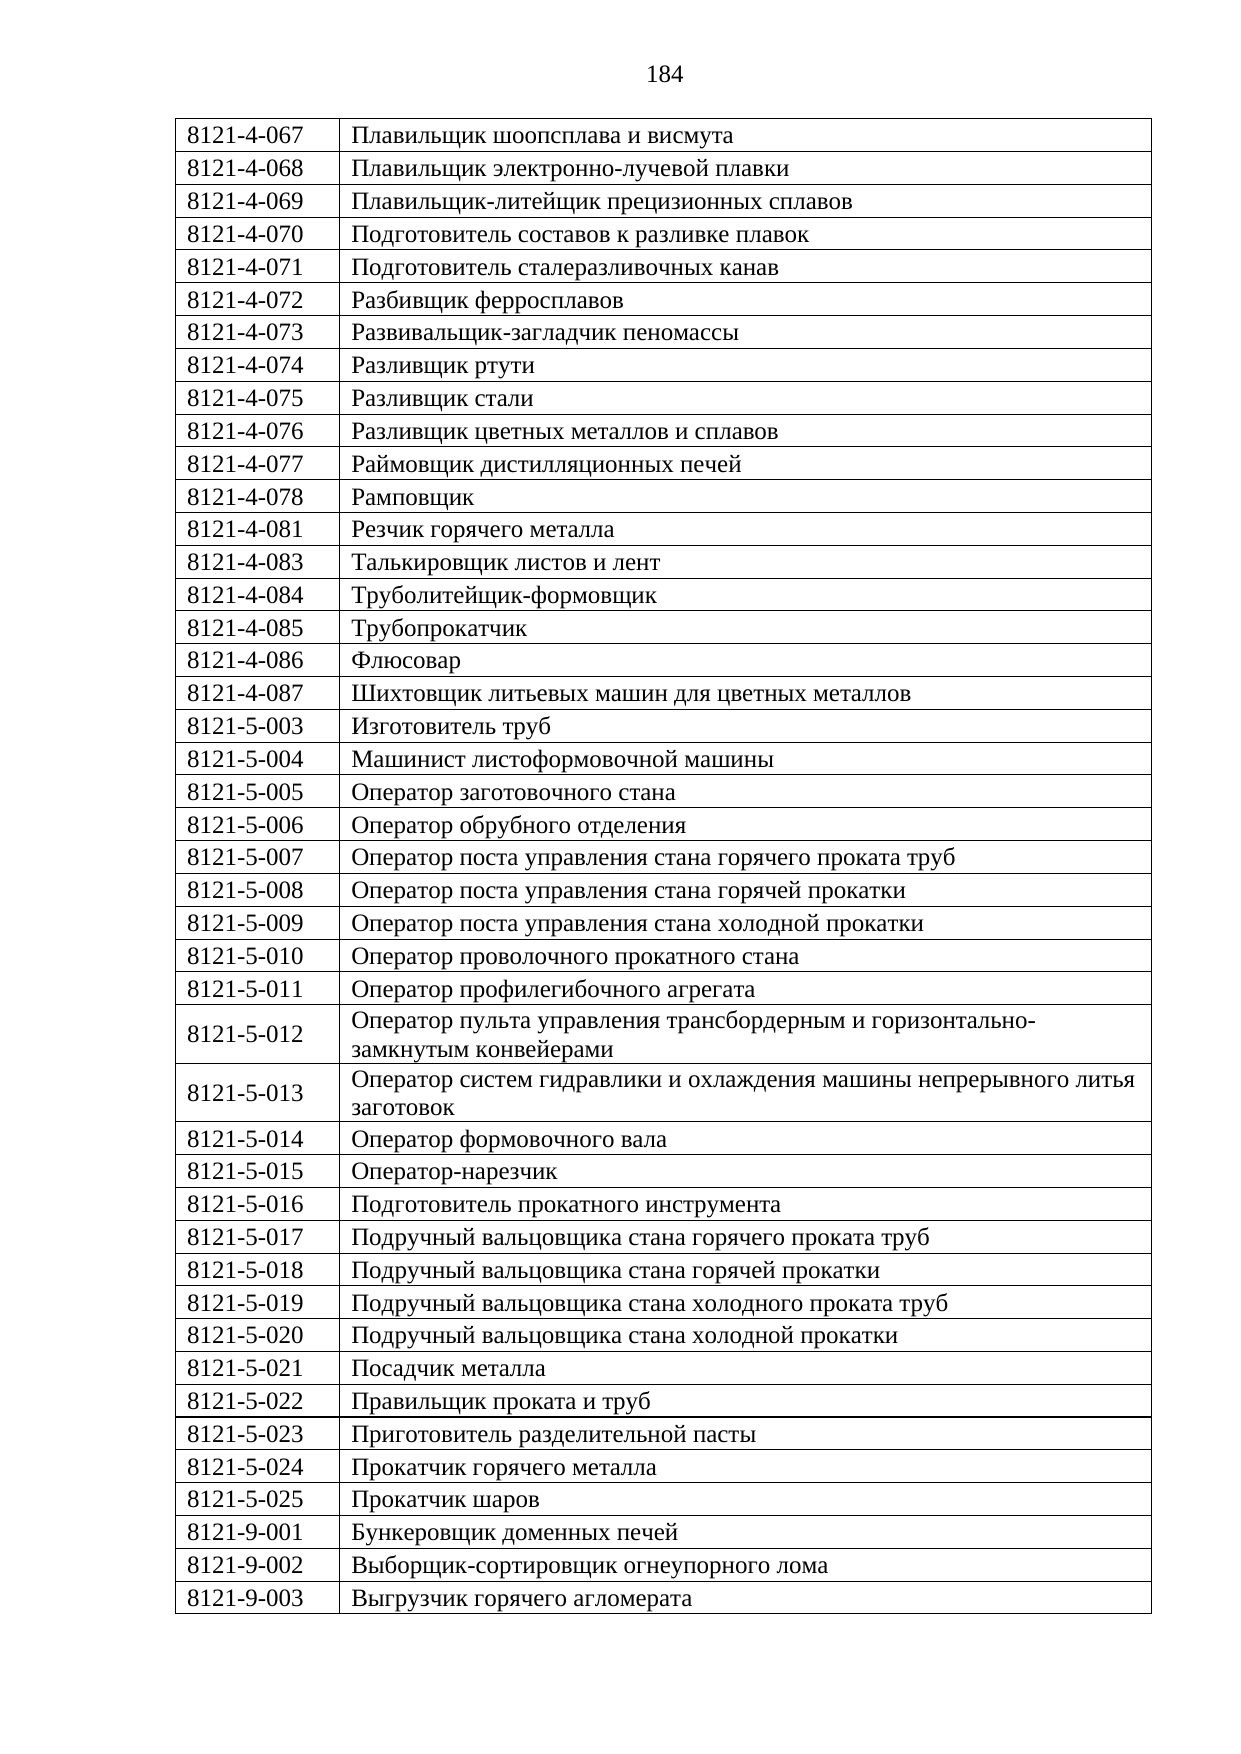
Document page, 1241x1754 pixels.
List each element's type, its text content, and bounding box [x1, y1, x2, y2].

table_cell 8121-5-003 [176, 710, 339, 742]
table_cell Шихтовщик литьевых машин для цветных металлов [340, 677, 1151, 709]
table_cell Подручный вальцовщика стана холодной прокатки [340, 1319, 1151, 1351]
table_cell Разливщик ртути [340, 349, 1151, 381]
table_cell Выгрузчик горячего агломерата [340, 1582, 1151, 1613]
table_cell 8121-4-067 [176, 119, 339, 151]
table_cell Прокатчик шаров [340, 1483, 1151, 1515]
table_cell 8121-5-019 [176, 1286, 339, 1318]
table_cell Приготовитель разделительной пасты [340, 1418, 1151, 1449]
table_cell 8121-5-022 [176, 1385, 339, 1416]
table_cell Подготовитель составов к разливке плавок [340, 218, 1151, 249]
table_cell Плавильщик электронно-лучевой плавки [340, 152, 1151, 184]
table_cell Оператор поста управления стана холодной прокатки [340, 907, 1151, 938]
table_cell 8121-4-072 [176, 283, 339, 315]
table_cell Трубопрокатчик [340, 611, 1151, 643]
table_cell Разливщик стали [340, 382, 1151, 413]
table_cell 8121-5-013 [176, 1064, 339, 1121]
table_cell Развивальщик-загладчик пеномассы [340, 316, 1151, 348]
table_cell 8121-4-071 [176, 250, 339, 282]
table_cell Раймовщик дистилляционных печей [340, 447, 1151, 479]
table_cell 8121-4-073 [176, 316, 339, 348]
table_cell 8121-5-018 [176, 1254, 339, 1285]
table_cell 8121-5-011 [176, 972, 339, 1004]
table_cell Подготовитель прокатного инструмента [340, 1188, 1151, 1219]
table_cell Правильщик проката и труб [340, 1385, 1151, 1416]
table_cell 8121-4-068 [176, 152, 339, 184]
table_cell 8121-4-083 [176, 546, 339, 577]
table_cell Резчик горячего металла [340, 513, 1151, 545]
table_cell Оператор поста управления стана горячего проката труб [340, 841, 1151, 873]
table_cell 8121-9-001 [176, 1516, 339, 1548]
table_cell 8121-5-020 [176, 1319, 339, 1351]
table_cell Плавильщик шоопсплава и висмута [340, 119, 1151, 151]
table_cell Выборщик-сортировщик огнеупорного лома [340, 1549, 1151, 1581]
table_cell 8121-4-081 [176, 513, 339, 545]
table_cell Оператор формовочного вала [340, 1122, 1151, 1154]
table_cell Машинист листоформовочной машины [340, 743, 1151, 774]
table_cell 8121-5-024 [176, 1450, 339, 1482]
table_cell Подготовитель сталеразливочных канав [340, 250, 1151, 282]
table_cell Оператор проволочного прокатного стана [340, 940, 1151, 971]
table_cell 8121-4-075 [176, 382, 339, 413]
table_cell 8121-4-070 [176, 218, 339, 249]
table_cell 8121-4-077 [176, 447, 339, 479]
table_cell 8121-5-009 [176, 907, 339, 938]
table_cell 8121-5-025 [176, 1483, 339, 1515]
table_cell 8121-5-006 [176, 808, 339, 840]
table_cell 8121-5-017 [176, 1221, 339, 1252]
table_cell Прокатчик горячего металла [340, 1450, 1151, 1482]
table_cell Плавильщик-литейщик прецизионных сплавов [340, 185, 1151, 217]
table_cell 8121-5-012 [176, 1005, 339, 1063]
table_cell Труболитейщик-формовщик [340, 579, 1151, 610]
table_cell 8121-4-078 [176, 480, 339, 512]
table_cell Бункеровщик доменных печей [340, 1516, 1151, 1548]
table_cell 8121-4-087 [176, 677, 339, 709]
table_cell Талькировщик листов и лент [340, 546, 1151, 577]
table_cell 8121-5-007 [176, 841, 339, 873]
table_cell Разливщик цветных металлов и сплавов [340, 415, 1151, 446]
table_cell Рамповщик [340, 480, 1151, 512]
table_cell Оператор обрубного отделения [340, 808, 1151, 840]
table_cell 8121-4-086 [176, 644, 339, 676]
table_cell Подручный вальцовщика стана горячего проката труб [340, 1221, 1151, 1252]
table_cell Подручный вальцовщика стана горячей прокатки [340, 1254, 1151, 1285]
table_cell Оператор профилегибочного агрегата [340, 972, 1151, 1004]
table_cell 8121-4-069 [176, 185, 339, 217]
table_cell 8121-9-003 [176, 1582, 339, 1613]
table_cell Оператор пульта управления трансбордерным и горизонтально-замкнутым конвейерами [340, 1005, 1151, 1063]
table_cell Посадчик металла [340, 1352, 1151, 1384]
table_cell Изготовитель труб [340, 710, 1151, 742]
table_cell 8121-5-004 [176, 743, 339, 774]
table_cell Оператор поста управления стана горячей прокатки [340, 874, 1151, 906]
table_cell 8121-4-074 [176, 349, 339, 381]
table_cell Оператор заготовочного стана [340, 775, 1151, 807]
table_cell 8121-5-021 [176, 1352, 339, 1384]
table_cell 8121-5-008 [176, 874, 339, 906]
table_cell 8121-5-014 [176, 1122, 339, 1154]
table_cell 8121-5-016 [176, 1188, 339, 1219]
table_cell 8121-5-015 [176, 1155, 339, 1187]
table_cell Разбивщик ферросплавов [340, 283, 1151, 315]
table_cell 8121-5-010 [176, 940, 339, 971]
table_cell Подручный вальцовщика стана холодного проката труб [340, 1286, 1151, 1318]
table_cell 8121-9-002 [176, 1549, 339, 1581]
table_cell 8121-4-085 [176, 611, 339, 643]
table_cell 8121-5-023 [176, 1418, 339, 1449]
table_cell 8121-4-076 [176, 415, 339, 446]
table_cell 8121-4-084 [176, 579, 339, 610]
table_cell Оператор систем гидравлики и охлаждения машины непрерывного литья заготовок [340, 1064, 1151, 1121]
table_cell Оператор-нарезчик [340, 1155, 1151, 1187]
table_cell 8121-5-005 [176, 775, 339, 807]
table_cell Флюсовар [340, 644, 1151, 676]
